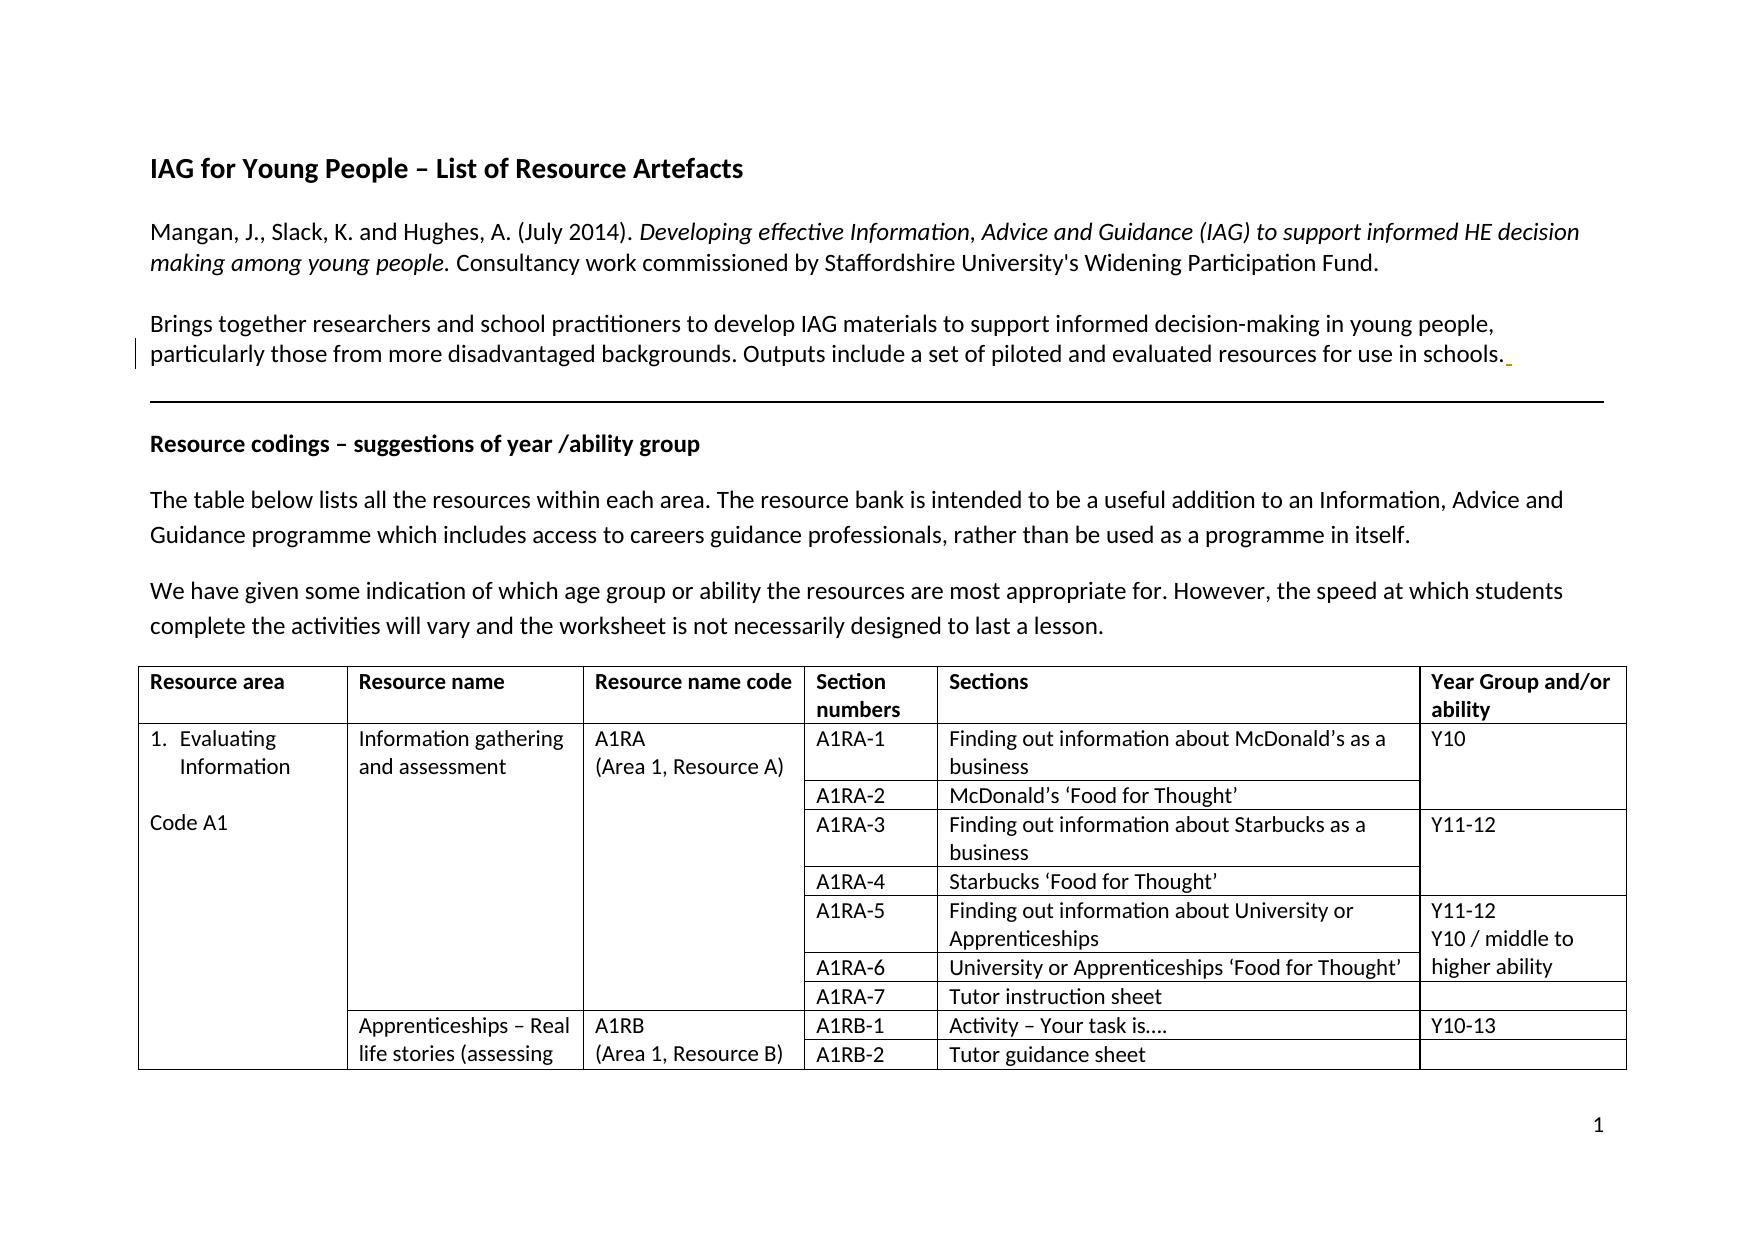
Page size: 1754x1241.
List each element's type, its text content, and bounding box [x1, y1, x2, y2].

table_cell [938, 1040, 1419, 1068]
table_cell A1RA-4 [805, 867, 937, 895]
table_header Year Group and/or ability [1421, 667, 1626, 723]
table_cell Y10 [1421, 724, 1626, 809]
table_cell Finding out information about McDonald’s as a business [938, 724, 1419, 780]
table_cell [1421, 982, 1626, 1010]
table_header Section numbers [805, 667, 937, 723]
table_cell A1RA-1 [805, 724, 937, 780]
table_cell Finding out information about University or Apprenticeships [938, 896, 1419, 952]
text We have given some indication of which age group or ability the resources are most appropriate for. However, the speed at which students complete the activities will vary and the worksheet is not necessarily designed to last a lesson. [150, 575, 1604, 640]
table_cell Evaluating Information Code A1 [139, 724, 347, 1068]
table_cell Apprenticeships – Real life stories (assessing information) [348, 1011, 583, 1068]
table_cell Finding out information about Starbucks as a business [938, 810, 1419, 866]
text The table below lists all the resources within each area. The resource bank is intended to be a useful addition to an Information, Advice and Guidance programme which includes access to careers guidance professionals, rather than be used as a programme in itself. [150, 484, 1604, 549]
table_cell McDonald’s ‘Food for Thought’ [938, 781, 1419, 809]
table_cell University or Apprenticeships ‘Food for Thought’ [938, 953, 1419, 981]
table_header Resource name [348, 667, 583, 723]
table_cell A1RA-7 [805, 982, 937, 1010]
text Mangan, J., Slack, K. and Hughes, A. (July 2014). Developing effective Information, Advice and Guidance (IAG) to support informed HE decision making among young people. Consultancy work commissioned by Staffordshire University's Widening Participation Fund. [150, 216, 1604, 277]
table_header Resource name code [584, 667, 804, 723]
text IAG for Young People – List of Resource Artefacts [150, 150, 1604, 186]
table_header Sections [938, 667, 1419, 723]
table_cell A1RA-6 [805, 953, 937, 981]
table_cell A1RB (Area 1, Resource B) [584, 1011, 804, 1068]
table_cell A1RA-3 [805, 810, 937, 866]
table_cell Activity – Your task is…. [938, 1011, 1419, 1039]
table_header Resource area [139, 667, 347, 723]
text Brings together researchers and school practitioners to develop IAG materials to support informed decision-making in young people, particularly those from more disadvantaged backgrounds. Outputs include a set of piloted and evaluated resources for use in schools. [150, 308, 1604, 369]
text Resource codings – suggestions of year /ability group [150, 428, 1604, 459]
table_cell Y10-13 [1421, 1011, 1626, 1039]
table_cell A1RA-2 [805, 781, 937, 809]
table_cell Starbucks ‘Food for Thought’ [938, 867, 1419, 895]
table_cell Y11-12 [1421, 810, 1626, 895]
table_cell [1421, 1040, 1626, 1068]
table_cell A1RB-1 [805, 1011, 937, 1039]
table_cell A1RA (Area 1, Resource A) [584, 724, 804, 1010]
table_cell Tutor instruction sheet [938, 982, 1419, 1010]
table_cell Y11-12 Y10 / middle to higher ability [1421, 896, 1626, 981]
table_cell Information gathering and assessment [348, 724, 583, 1010]
table_cell A1RA-5 [805, 896, 937, 952]
table_cell A1RB-2 [805, 1040, 937, 1068]
